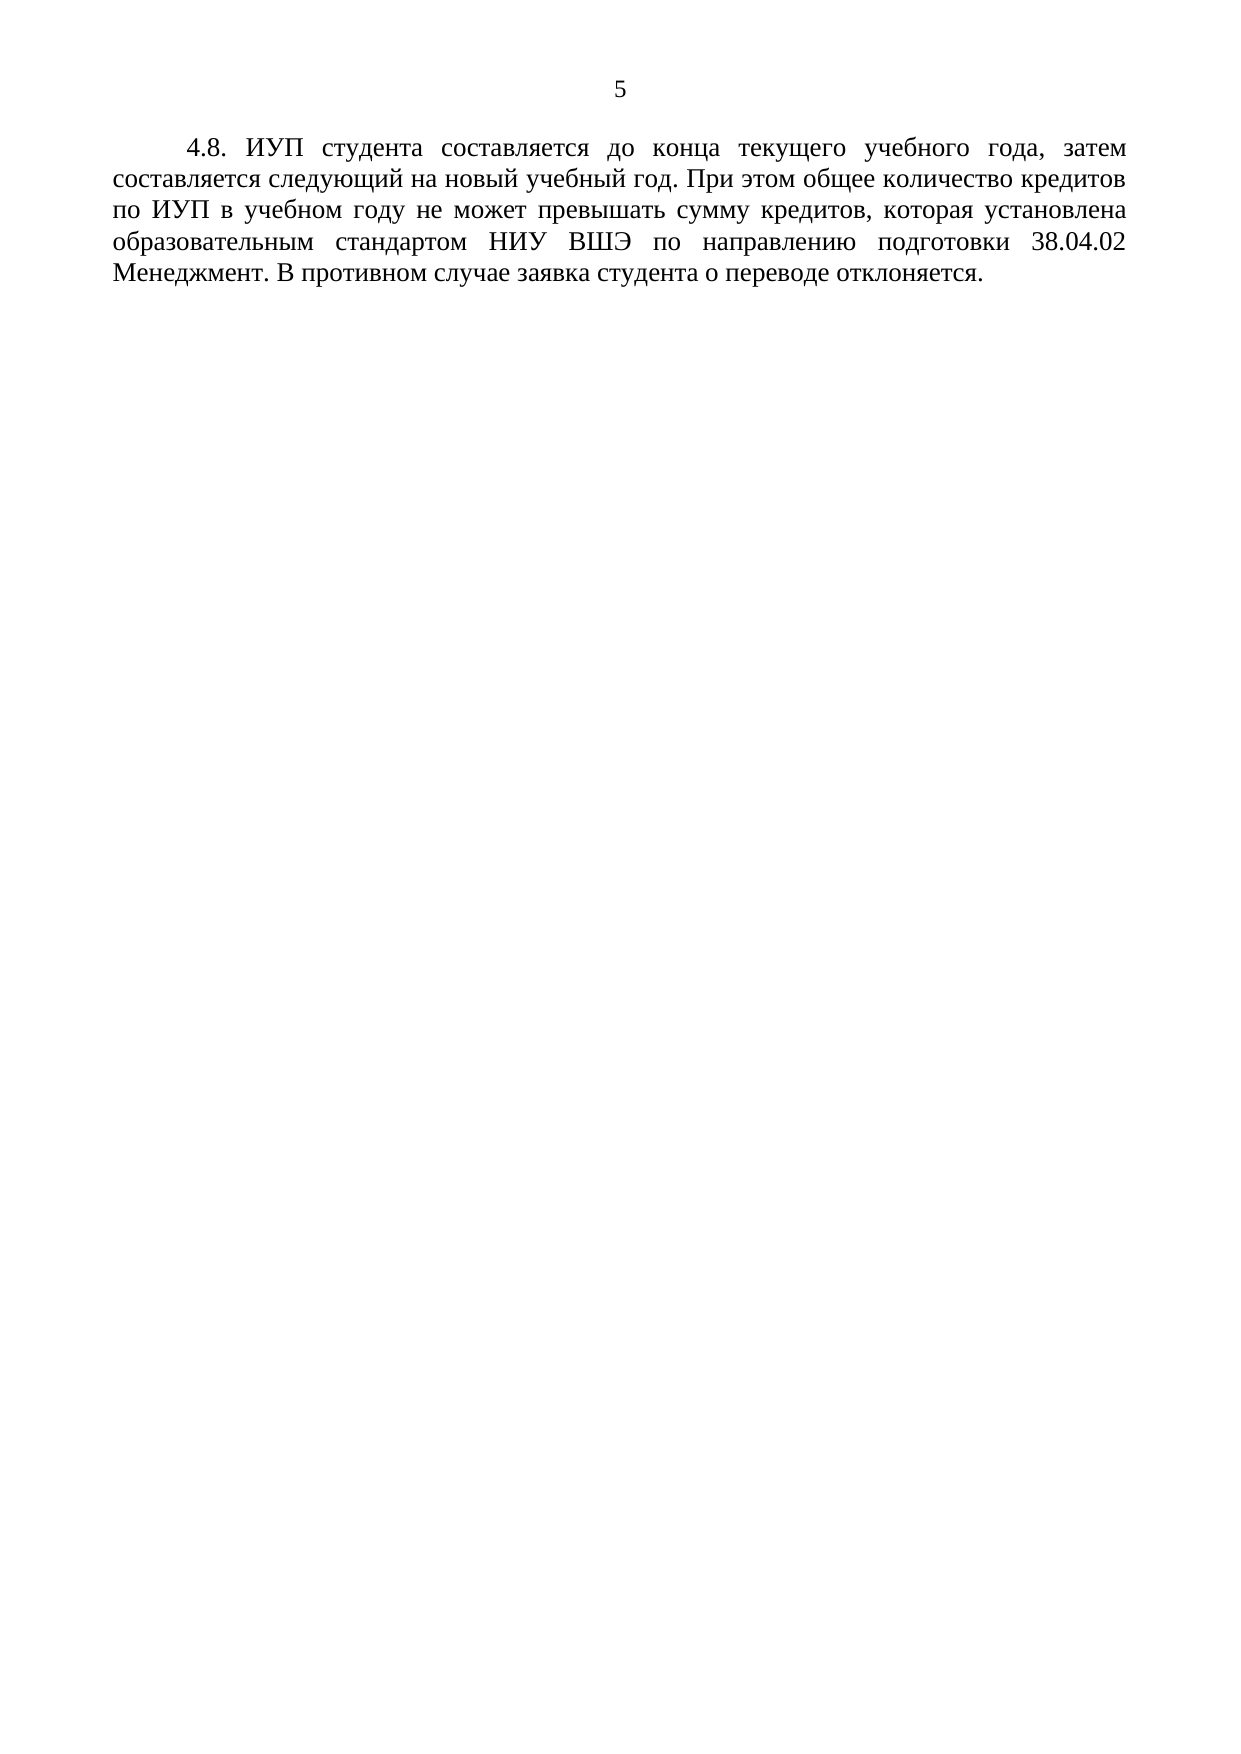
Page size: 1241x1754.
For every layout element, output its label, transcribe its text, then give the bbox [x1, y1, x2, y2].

list ИУП студента составляется до конца текущего учебного года, затем составляется следующий на новый учебный год. При этом общее количество кредитов по ИУП в учебном году не может превышать сумму кредитов, которая установлена образовательным стандартом НИУ ВШЭ по направлению подготовки 38.04.02 Менеджмент. В противном случае заявка студента о переводе отклоняется. [112, 131, 1128, 287]
